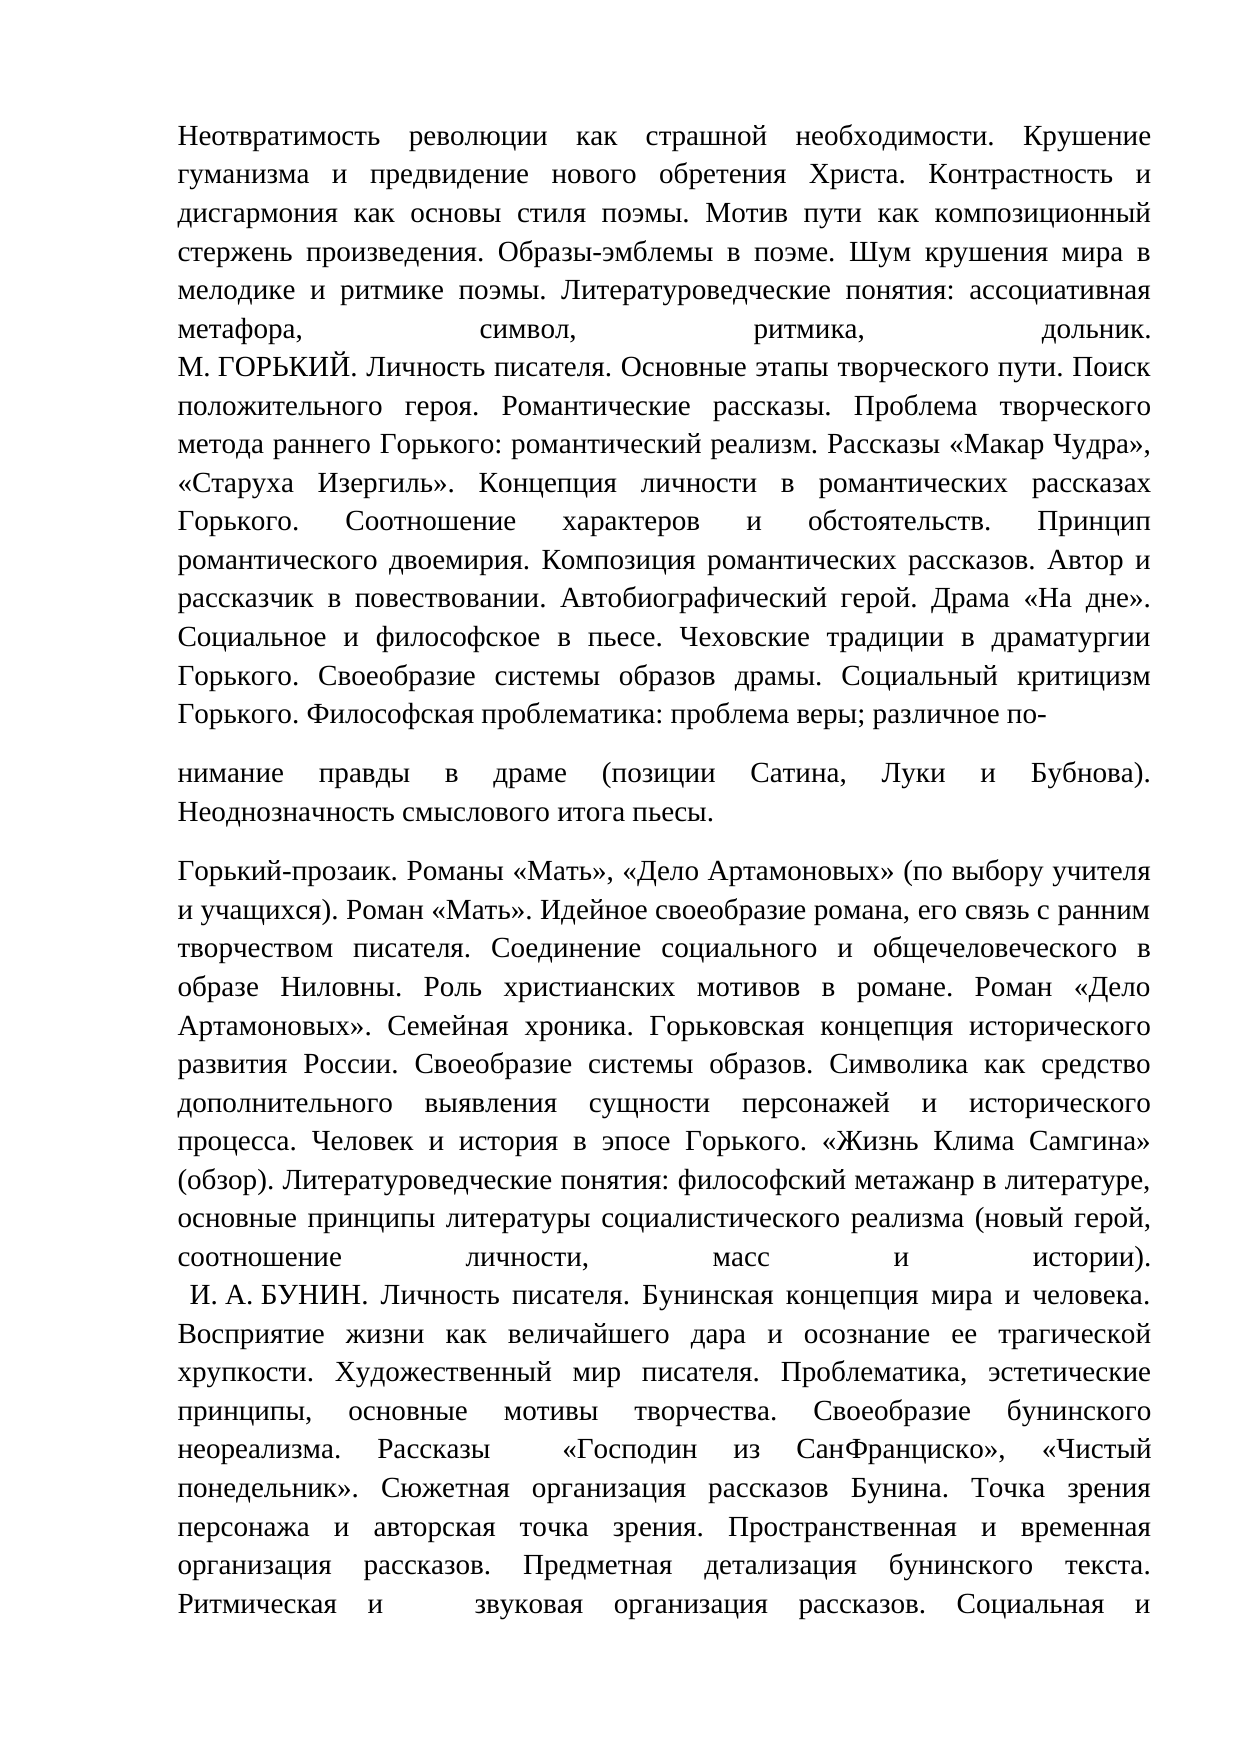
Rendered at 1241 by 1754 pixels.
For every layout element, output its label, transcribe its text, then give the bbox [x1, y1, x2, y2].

text нимание правды в драме (позиции Сатина, Луки и Бубнова). Неоднозначность смыслового итога пьесы. [177, 756, 1152, 828]
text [177, 118, 1152, 730]
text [177, 853, 1152, 1619]
